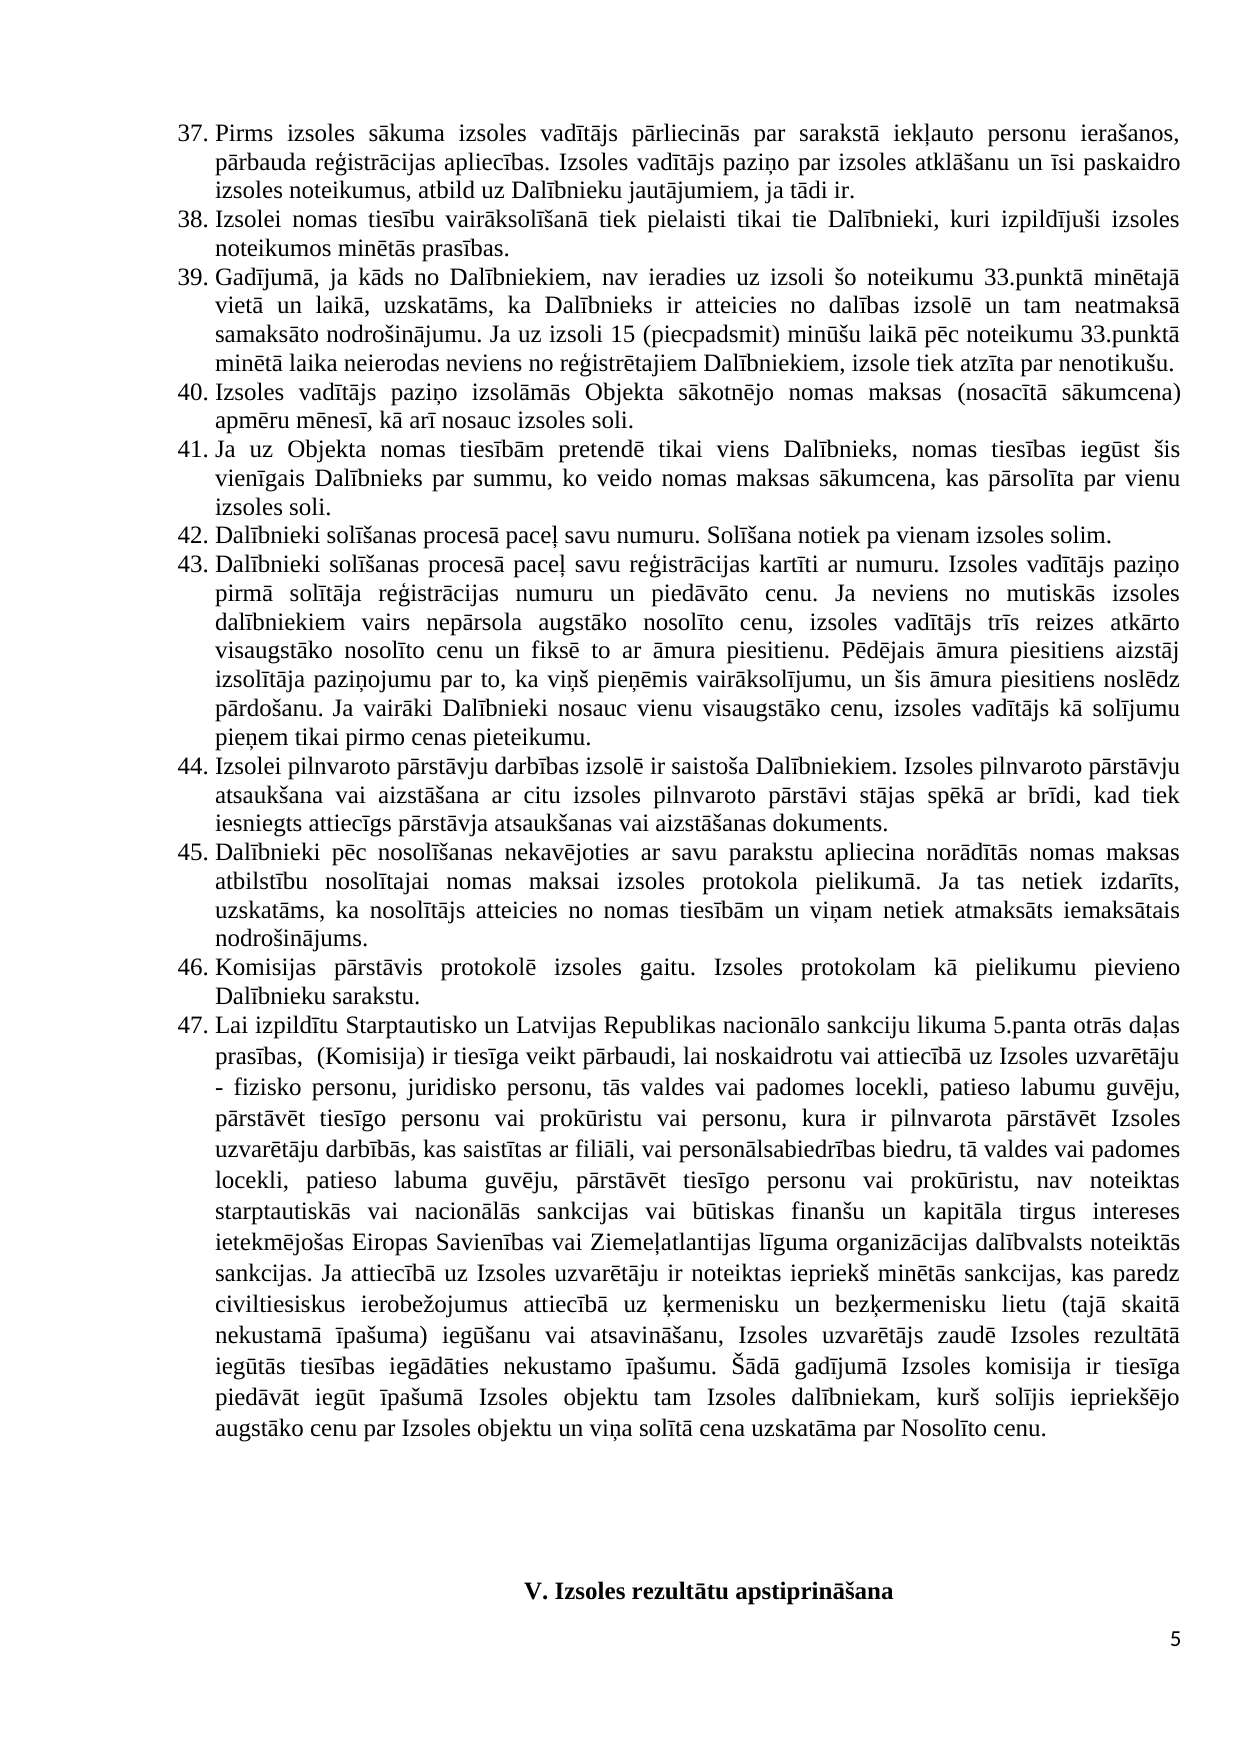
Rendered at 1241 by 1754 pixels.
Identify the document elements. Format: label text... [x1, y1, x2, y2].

list Dalībnieki solīšanas procesā paceļ savu numuru. Solīšana notiek pa vienam izsoles solim. [177, 521, 1181, 549]
list Ja uz Objekta nomas tiesībām pretendē tikai viens Dalībnieks, nomas tiesības iegūst šis vienīgais Dalībnieks par summu, ko veido nomas maksas sākumcena, kas pārsolīta par vienu izsoles soli. [177, 434, 1181, 521]
list Gadījumā, ja kāds no Dalībniekiem, nav ieradies uz izsoli šo noteikumu 33.punktā minētajā vietā un laikā, uzskatāms, ka Dalībnieks ir atteicies no dalības izsolē un tam neatmaksā samaksāto nodrošinājumu. Ja uz izsoli 15 (piecpadsmit) minūšu laikā pēc noteikumu 33.punktā minētā laika neierodas neviens no reģistrētajiem Dalībniekiem, izsole tiek atzīta par nenotikušu. [177, 262, 1181, 377]
list Izsoles vadītājs paziņo izsolāmās Objekta sākotnējo nomas maksas (nosacītā sākumcena) apmēru mēnesī, kā arī nosauc izsoles soli. [177, 377, 1181, 434]
text V. Izsoles rezultātu apstiprināšana [177, 1576, 1181, 1605]
list Dalībnieki pēc nosolīšanas nekavējoties ar savu parakstu apliecina norādītās nomas maksas atbilstību nosolītajai nomas maksai izsoles protokola pielikumā. Ja tas netiek izdarīts, uzskatāms, ka nosolītājs atteicies no nomas tiesībām un viņam netiek atmaksāts iemaksātais nodrošinājums. [177, 837, 1181, 952]
list Izsolei nomas tiesību vairāksolīšanā tiek pielaisti tikai tie Dalībnieki, kuri izpildījuši izsoles noteikumos minētās prasības. [177, 204, 1181, 262]
list Komisijas pārstāvis protokolē izsoles gaitu. Izsoles protokolam kā pielikumu pievieno Dalībnieku sarakstu. [177, 952, 1181, 1010]
list Dalībnieki solīšanas procesā paceļ savu reģistrācijas kartīti ar numuru. Izsoles vadītājs paziņo pirmā solītāja reģistrācijas numuru un piedāvāto cenu. Ja neviens no mutiskās izsoles dalībniekiem vairs nepārsola augstāko nosolīto cenu, izsoles vadītājs trīs reizes atkārto visaugstāko nosolīto cenu un fiksē to ar āmura piesitienu. Pēdējais āmura piesitiens aizstāj izsolītāja paziņojumu par to, ka viņš pieņēmis vairāksolījumu, un šis āmura piesitiens noslēdz pārdošanu. Ja vairāki Dalībnieki nosauc vienu visaugstāko cenu, izsoles vadītājs kā solījumu pieņem tikai pirmo cenas pieteikumu. [177, 549, 1181, 751]
list Lai izpildītu Starptautisko un Latvijas Republikas nacionālo sankciju likuma 5.panta otrās daļas prasības, (Komisija) ir tiesīga veikt pārbaudi, lai noskaidrotu vai attiecībā uz Izsoles uzvarētāju - fizisko personu, juridisko personu, tās valdes vai padomes locekli, patieso labumu guvēju, pārstāvēt tiesīgo personu vai prokūristu vai personu, kura ir pilnvarota pārstāvēt Izsoles uzvarētāju darbībās, kas saistītas ar filiāli, vai personālsabiedrības biedru, tā valdes vai padomes locekli, patieso labuma guvēju, pārstāvēt tiesīgo personu vai prokūristu, nav noteiktas starptautiskās vai nacionālās sankcijas vai būtiskas finanšu un kapitāla tirgus intereses ietekmējošas Eiropas Savienības vai Ziemeļatlantijas līguma organizācijas dalībvalsts noteiktās sankcijas. Ja attiecībā uz Izsoles uzvarētāju ir noteiktas iepriekš minētās sankcijas, kas paredz civiltiesiskus ierobežojumus attiecībā uz ķermenisku un bezķermenisku lietu (tajā skaitā nekustamā īpašuma) iegūšanu vai atsavināšanu, Izsoles uzvarētājs zaudē Izsoles rezultātā iegūtās tiesības iegādāties nekustamo īpašumu. Šādā gadījumā Izsoles komisija ir tiesīga piedāvāt iegūt īpašumā Izsoles objektu tam Izsoles dalībniekam, kurš solījis iepriekšējo augstāko cenu par Izsoles objektu un viņa solītā cena uzskatāma par Nosolīto cenu. [177, 1010, 1181, 1442]
list Pirms izsoles sākuma izsoles vadītājs pārliecinās par sarakstā iekļauto personu ierašanos, pārbauda reģistrācijas apliecības. Izsoles vadītājs paziņo par izsoles atklāšanu un īsi paskaidro izsoles noteikumus, atbild uz Dalībnieku jautājumiem, ja tādi ir. [177, 118, 1181, 204]
list Izsolei pilnvaroto pārstāvju darbības izsolē ir saistoša Dalībniekiem. Izsoles pilnvaroto pārstāvju atsaukšana vai aizstāšana ar citu izsoles pilnvaroto pārstāvi stājas spēkā ar brīdi, kad tiek iesniegts attiecīgs pārstāvja atsaukšanas vai aizstāšanas dokuments. [177, 751, 1181, 837]
